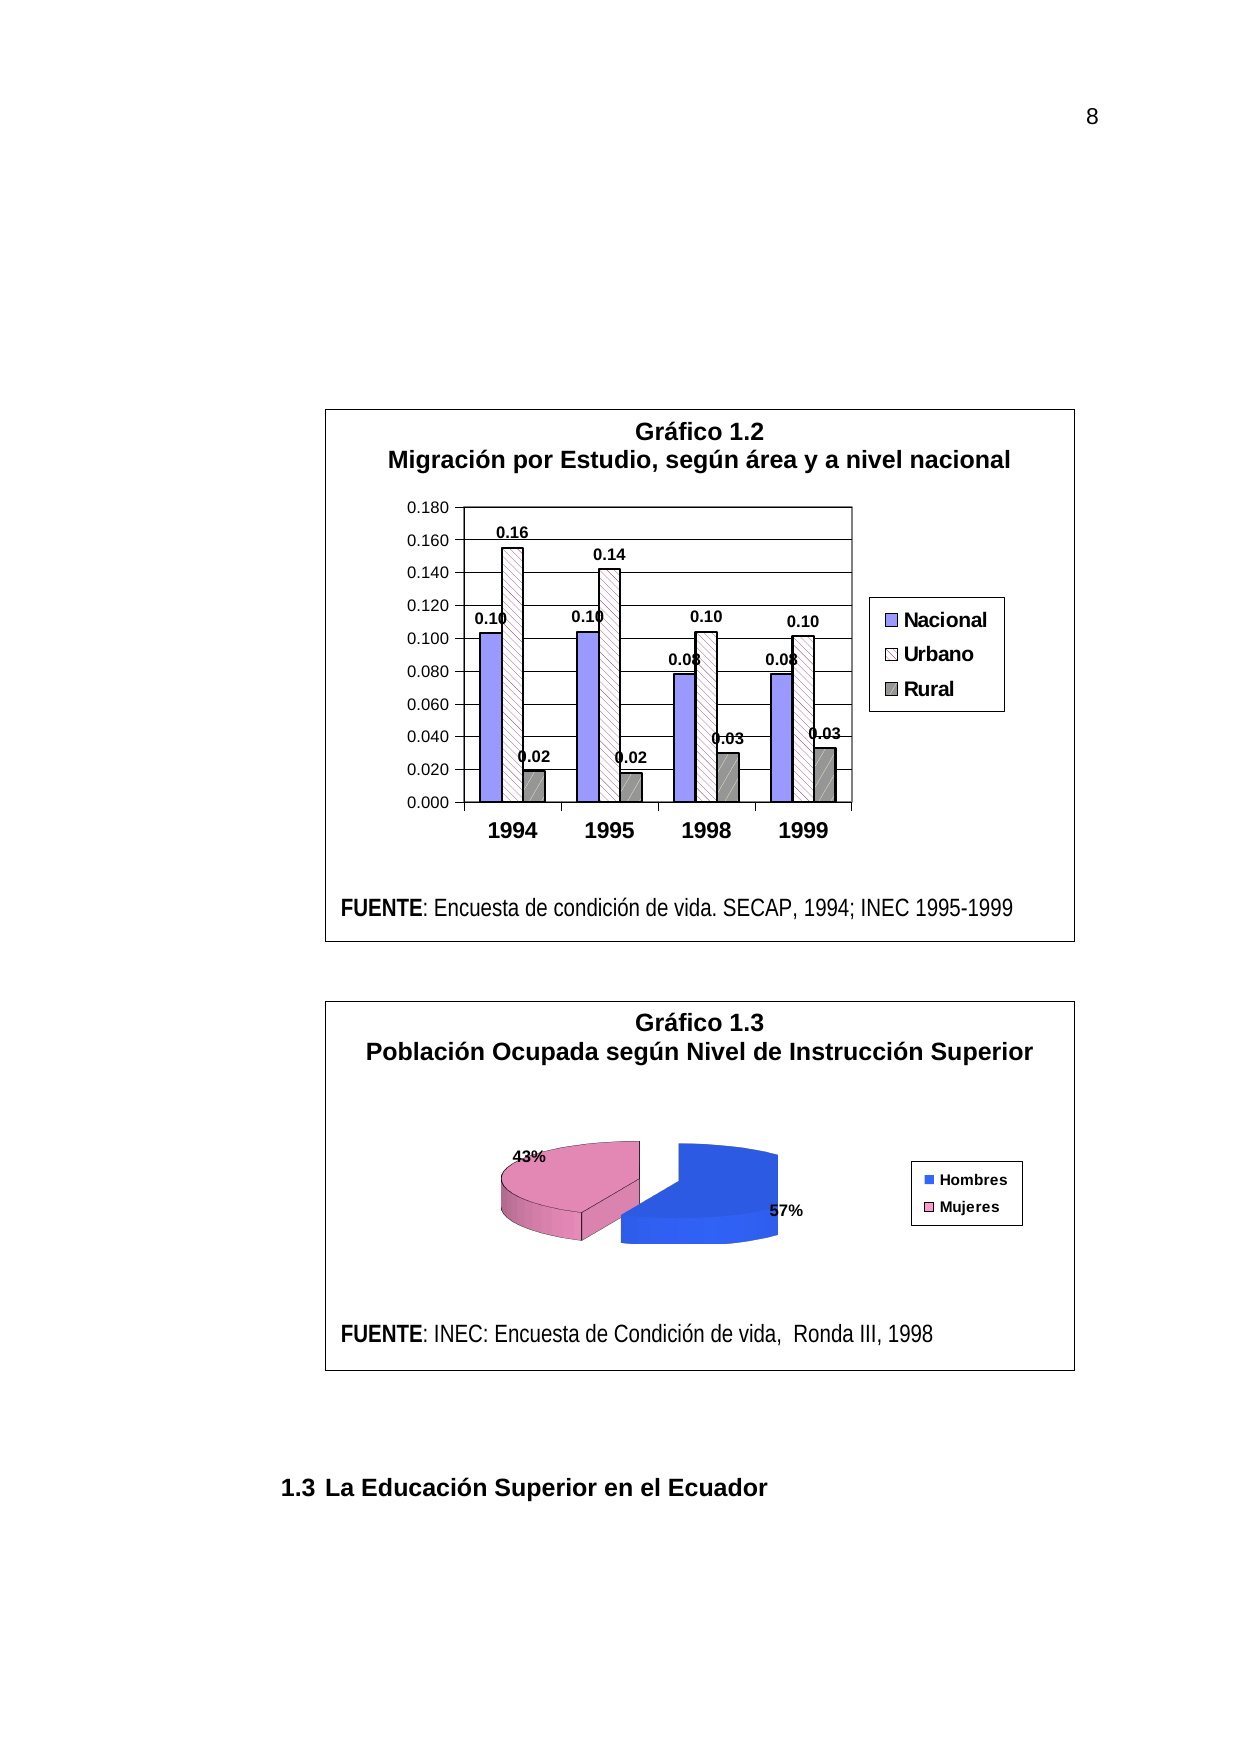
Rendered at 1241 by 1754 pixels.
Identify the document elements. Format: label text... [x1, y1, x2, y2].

list La Educación Superior en el Ecuador [281, 1472, 1098, 1501]
